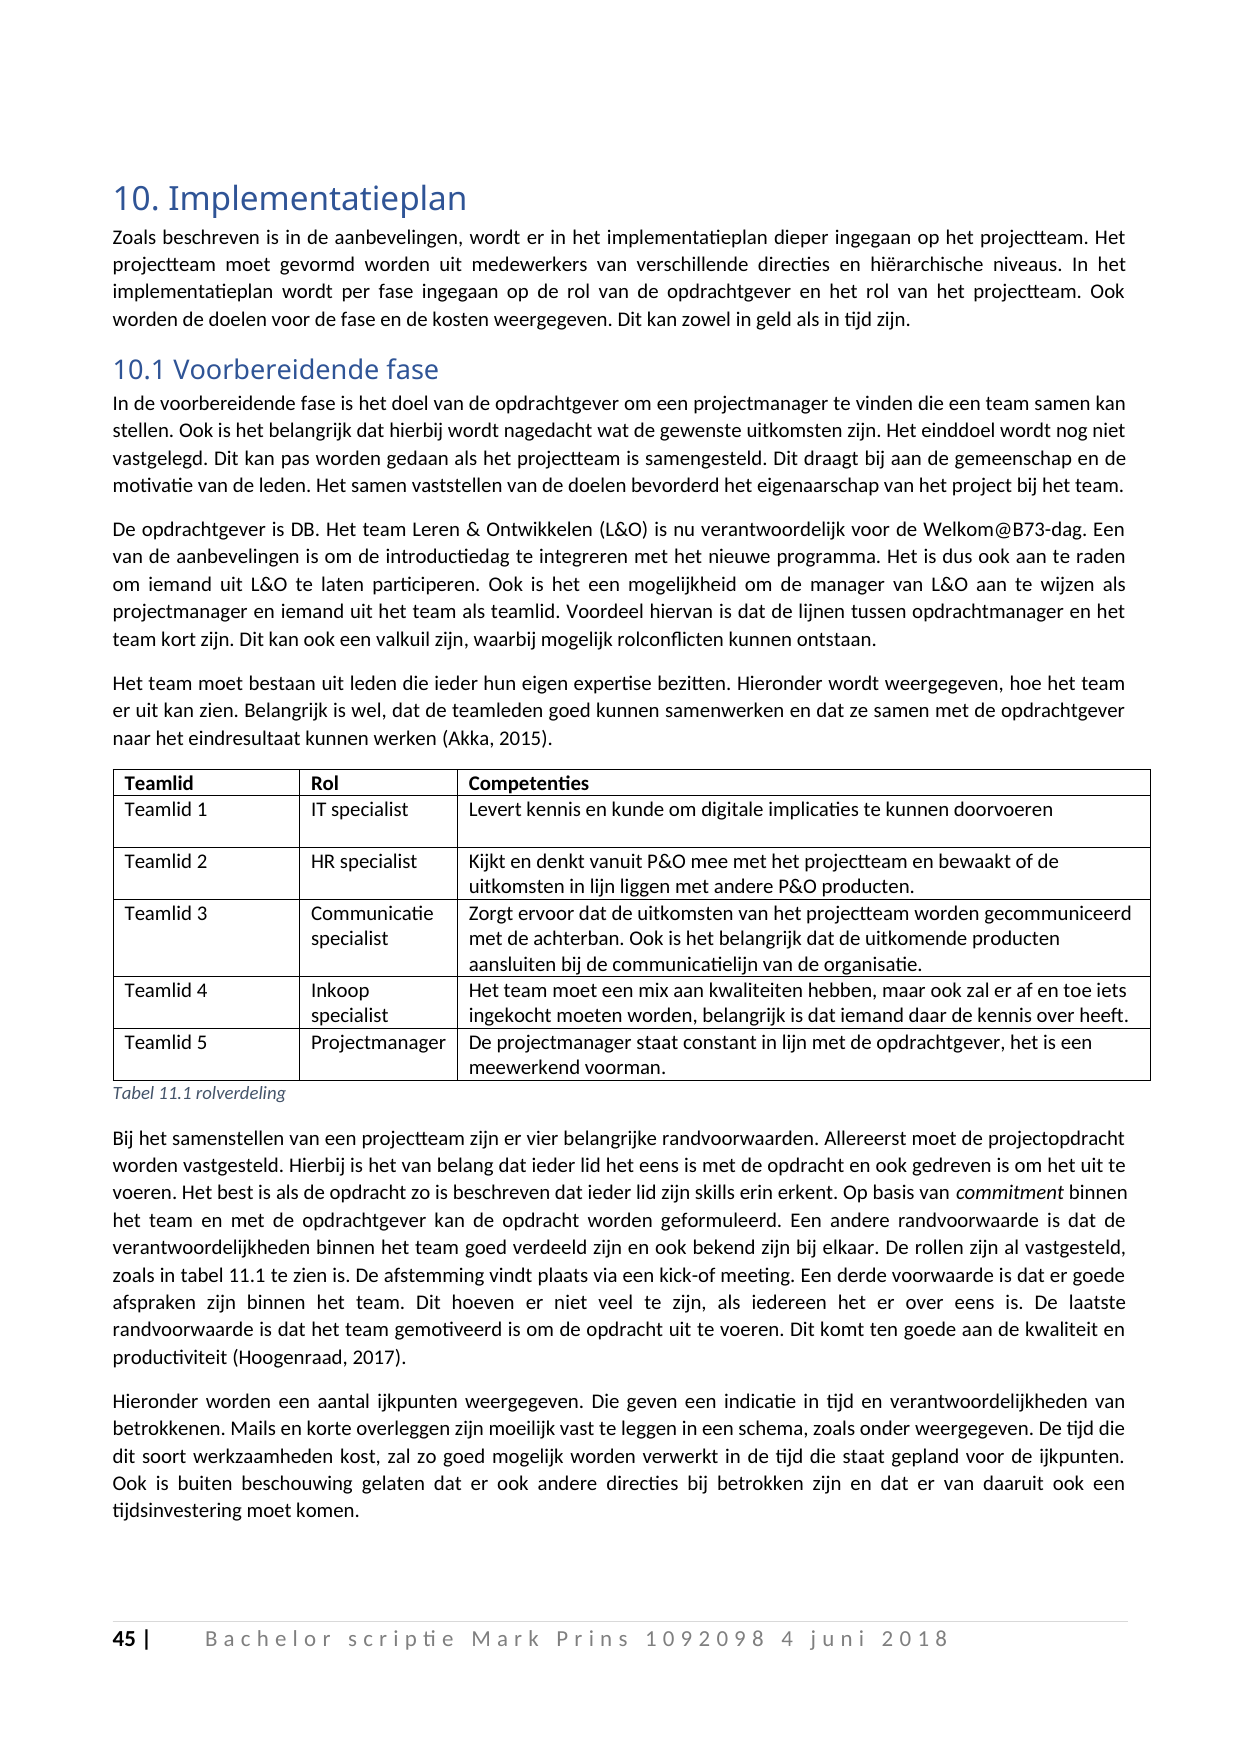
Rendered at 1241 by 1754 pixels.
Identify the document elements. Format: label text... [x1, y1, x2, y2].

table_cell De projectmanager staat constant in lijn met de opdrachtgever, het is een meewerkend voorman. [458, 1029, 1150, 1080]
text De opdrachtgever is DB. Het team Leren & Ontwikkelen (L&O) is nu verantwoordelijk voor de Welkom@B73-dag. Een van de aanbevelingen is om de introductiedag te integreren met het nieuwe programma. Het is dus ook aan te raden om iemand uit L&O te laten participeren. Ook is het een mogelijkheid om de manager van L&O aan te wijzen als projectmanager en iemand uit het team als teamlid. Voordeel hiervan is dat de lijnen tussen opdrachtmanager en het team kort zijn. Dit kan ook een valkuil zijn, waarbij mogelijk rolconflicten kunnen ontstaan. [112, 516, 1128, 651]
table_cell Teamlid 3 [114, 900, 299, 976]
table_cell Communicatie specialist [300, 900, 457, 976]
table_cell Teamlid 1 [114, 796, 299, 847]
table_cell Teamlid 5 [114, 1029, 299, 1080]
table_cell Projectmanager [300, 1029, 457, 1080]
text Hieronder worden een aantal ijkpunten weergegeven. Die geven een indicatie in tijd en verantwoordelijkheden van betrokkenen. Mails en korte overleggen zijn moeilijk vast te leggen in een schema, zoals onder weergegeven. De tijd die dit soort werkzaamheden kost, zal zo goed mogelijk worden verwerkt in de tijd die staat gepland voor de ijkpunten. Ook is buiten beschouwing gelaten dat er ook andere directies bij betrokken zijn en dat er van daaruit ook een tijdsinvestering moet komen. [112, 1388, 1128, 1523]
table_cell Inkoop specialist [300, 977, 457, 1028]
text Tabel 11.1 rolverdeling [112, 1081, 1128, 1104]
table_cell IT specialist [300, 796, 457, 847]
text Zoals beschreven is in de aanbevelingen, wordt er in het implementatieplan dieper ingegaan op het projectteam. Het projectteam moet gevormd worden uit medewerkers van verschillende directies en hiërarchische niveaus. In het implementatieplan wordt per fase ingegaan op de rol van de opdrachtgever en het rol van het projectteam. Ook worden de doelen voor de fase en de kosten weergegeven. Dit kan zowel in geld als in tijd zijn. [112, 224, 1128, 332]
text In de voorbereidende fase is het doel van de opdrachtgever om een projectmanager te vinden die een team samen kan stellen. Ook is het belangrijk dat hierbij wordt nagedacht wat de gewenste uitkomsten zijn. Het einddoel wordt nog niet vastgelegd. Dit kan pas worden gedaan als het projectteam is samengesteld. Dit draagt bij aan de gemeenschap en de motivatie van de leden. Het samen vaststellen van de doelen bevorderd het eigenaarschap van het project bij het team. [112, 390, 1128, 498]
table_cell Zorgt ervoor dat de uitkomsten van het projectteam worden gecommuniceerd met de achterban. Ook is het belangrijk dat de uitkomende producten aansluiten bij de communicatielijn van de organisatie. [458, 900, 1150, 976]
table_cell Teamlid 2 [114, 848, 299, 899]
table_cell Levert kennis en kunde om digitale implicaties te kunnen doorvoeren [458, 796, 1150, 847]
text Bij het samenstellen van een projectteam zijn er vier belangrijke randvoorwaarden. Allereerst moet de projectopdracht worden vastgesteld. Hierbij is het van belang dat ieder lid het eens is met de opdracht en ook gedreven is om het uit te voeren. Het best is als de opdracht zo is beschreven dat ieder lid zijn skills erin erkent. Op basis van commitment binnen het team en met de opdrachtgever kan de opdracht worden geformuleerd. Een andere randvoorwaarde is dat de verantwoordelijkheden binnen het team goed verdeeld zijn en ook bekend zijn bij elkaar. De rollen zijn al vastgesteld, zoals in tabel 11.1 te zien is. De afstemming vindt plaats via een kick-of meeting. Een derde voorwaarde is dat er goede afspraken zijn binnen het team. Dit hoeven er niet veel te zijn, als iedereen het er over eens is. De laatste randvoorwaarde is dat het team gemotiveerd is om de opdracht uit te voeren. Dit komt ten goede aan de kwaliteit en productiviteit (Hoogenraad, 2017). [112, 1125, 1128, 1369]
subtitle 10. Implementatieplan [112, 175, 1128, 220]
table_header Rol [300, 770, 457, 795]
table_cell HR specialist [300, 848, 457, 899]
table_cell Het team moet een mix aan kwaliteiten hebben, maar ook zal er af en toe iets ingekocht moeten worden, belangrijk is dat iemand daar de kennis over heeft. [458, 977, 1150, 1028]
text Het team moet bestaan uit leden die ieder hun eigen expertise bezitten. Hieronder wordt weergegeven, hoe het team er uit kan zien. Belangrijk is wel, dat de teamleden goed kunnen samenwerken en dat ze samen met de opdrachtgever naar het eindresultaat kunnen werken (Akka, 2015). [112, 670, 1128, 750]
table_header Teamlid [114, 770, 299, 795]
table_header Competenties [458, 770, 1150, 795]
table_cell Kijkt en denkt vanuit P&O mee met het projectteam en bewaakt of de uitkomsten in lijn liggen met andere P&O producten. [458, 848, 1150, 899]
subtitle 10.1 Voorbereidende fase [112, 350, 1128, 387]
table_cell Teamlid 4 [114, 977, 299, 1028]
